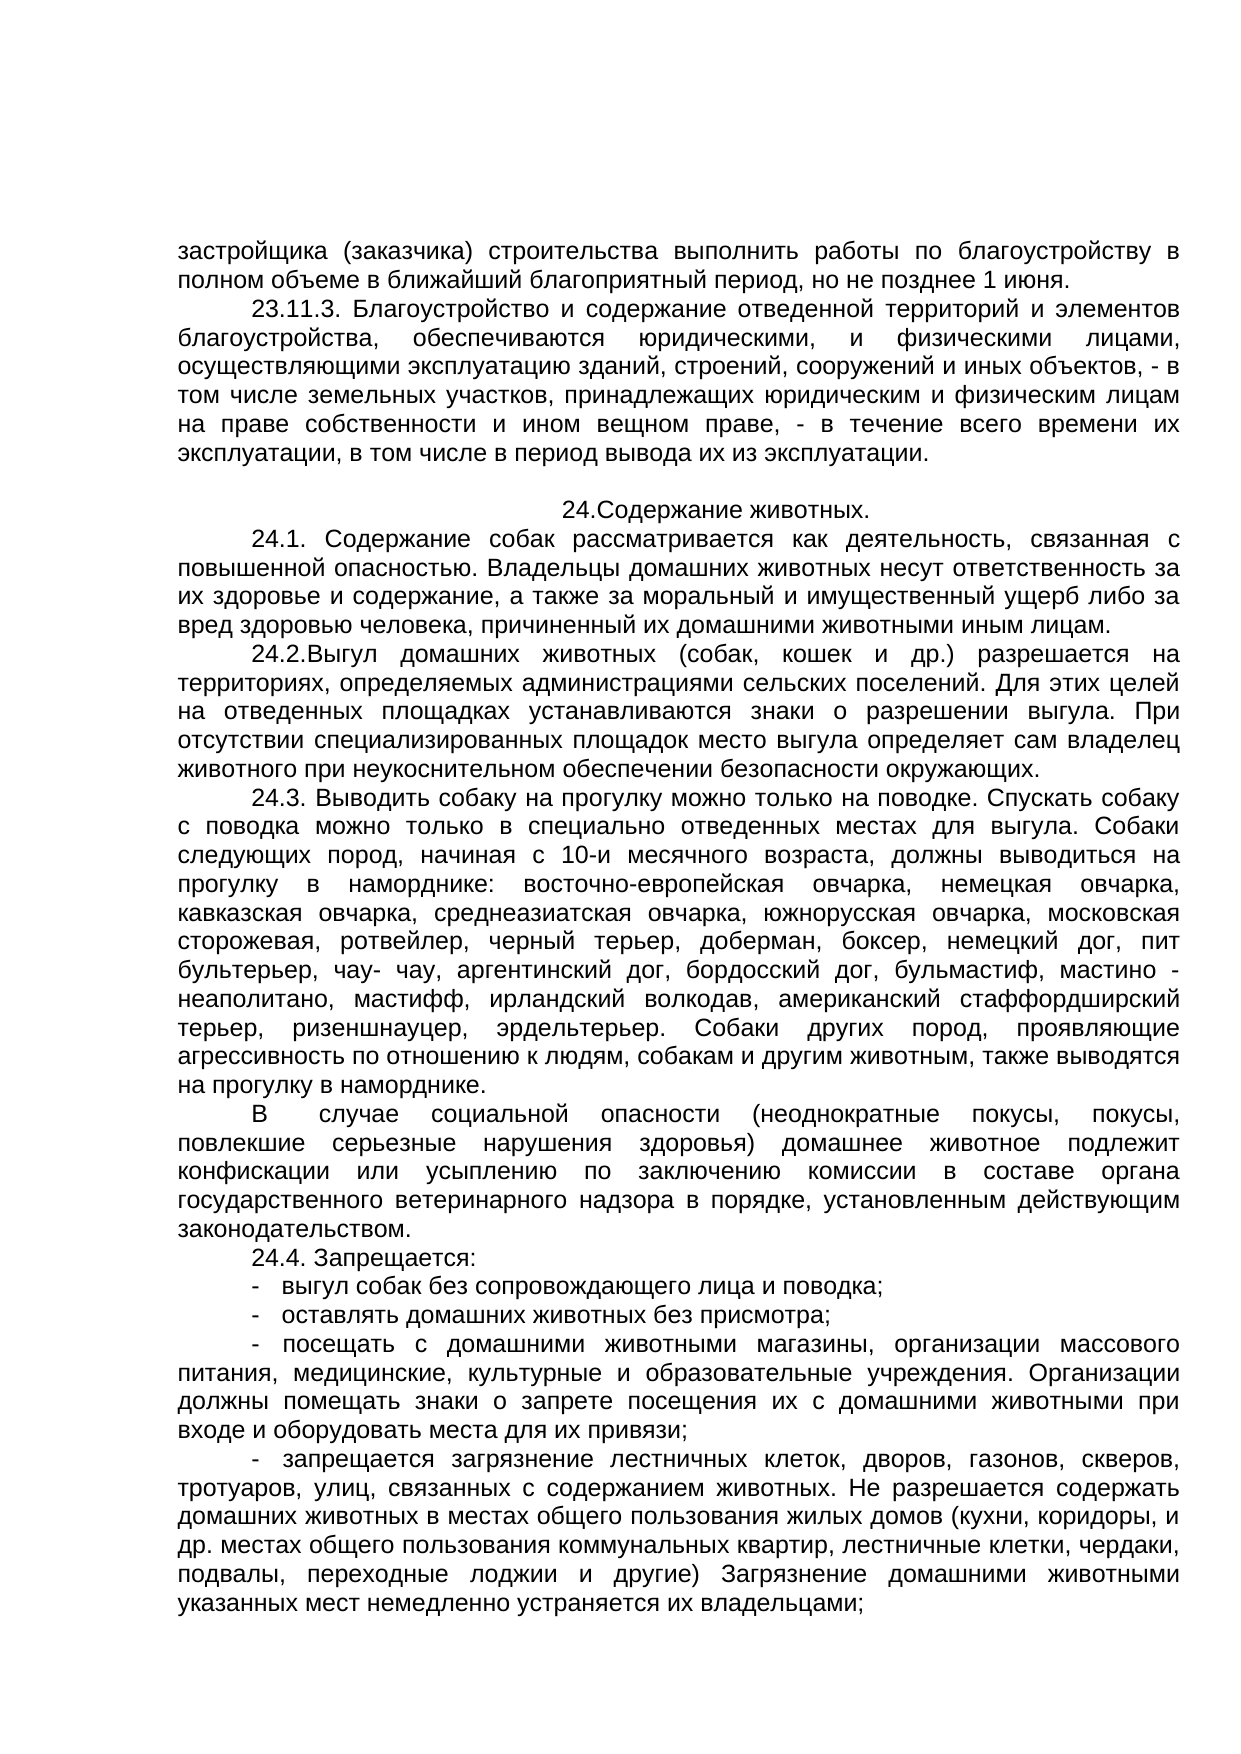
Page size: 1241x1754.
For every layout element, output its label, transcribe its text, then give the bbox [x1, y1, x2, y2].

list оставлять домашних животных без присмотра; [177, 1300, 1181, 1329]
list посещать с домашними животными магазины, организации массового питания, медицинские, культурные и образовательные учреждения. Организации должны помещать знаки о запрете посещения их с домашними животными при входе и оборудовать места для их привязи; [177, 1329, 1181, 1444]
text 24.4. Запрещается: [177, 1242, 1181, 1271]
text 23.11.3. Благоустройство и содержание отведенной территорий и элементов благоустройства, обеспечиваются юридическими, и физическими лицами, осуществляющими эксплуатацию зданий, строений, сооружений и иных объектов, - в том числе земельных участков, принадлежащих юридическим и физическим лицам на праве собственности и ином вещном праве, - в течение всего времени их эксплуатации, в том числе в период вывода их из эксплуатации. [177, 294, 1181, 466]
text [177, 236, 1181, 294]
list выгул собак без сопровождающего лица и поводка; [177, 1271, 1181, 1300]
text 24.1. Содержание собак рассматривается как деятельность, связанная с повышенной опасностью. Владельцы домашних животных несут ответственность за их здоровье и содержание, а также за моральный и имущественный ущерб либо за вред здоровью человека, причиненный их домашними животными иным лицам. [177, 524, 1181, 639]
text 24.3. Выводить собаку на прогулку можно только на поводке. Спускать собаку с поводка можно только в специально отведенных местах для выгула. Собаки следующих пород, начиная с 10-и месячного возраста, должны выводиться на прогулку в наморднике: восточно-европейская овчарка, немецкая овчарка, кавказская овчарка, среднеазиатская овчарка, южнорусская овчарка, московская сторожевая, ротвейлер, черный терьер, доберман, боксер, немецкий дог, пит бультерьер, чау- чау, аргентинский дог, бордосский дог, бульмастиф, мастино -неаполитано, мастифф, ирландский волкодав, американский стаффордширский терьер, ризеншнауцер, эрдельтерьер. Собаки других пород, проявляющие агрессивность по отношению к людям, собакам и другим животным, также выводятся на прогулку в наморднике. [177, 782, 1181, 1099]
list запрещается загрязнение лестничных клеток, дворов, газонов, скверов, тротуаров, улиц, связанных с содержанием животных. Не разрешается содержать домашних животных в местах общего пользования жилых домов (кухни, коридоры, и др. местах общего пользования коммунальных квартир, лестничные клетки, чердаки, подвалы, переходные лоджии и другие) Загрязнение домашними животными указанных мест немедленно устраняется их владельцами; [177, 1444, 1181, 1616]
text 24.Содержание животных. [177, 495, 1181, 524]
list случае социальной опасности (неоднократные покусы, покусы, повлекшие серьезные нарушения здоровья) домашнее животное подлежит конфискации или усыплению по заключению комиссии в составе органа государственного ветеринарного надзора в порядке, установленным действующим законодательством. [177, 1099, 1181, 1242]
text 24.2.Выгул домашних животных (собак, кошек и др.) разрешается на территориях, определяемых администрациями сельских поселений. Для этих целей на отведенных площадках устанавливаются знаки о разрешении выгула. При отсутствии специализированных площадок место выгула определяет сам владелец животного при неукоснительном обеспечении безопасности окружающих. [177, 639, 1181, 782]
